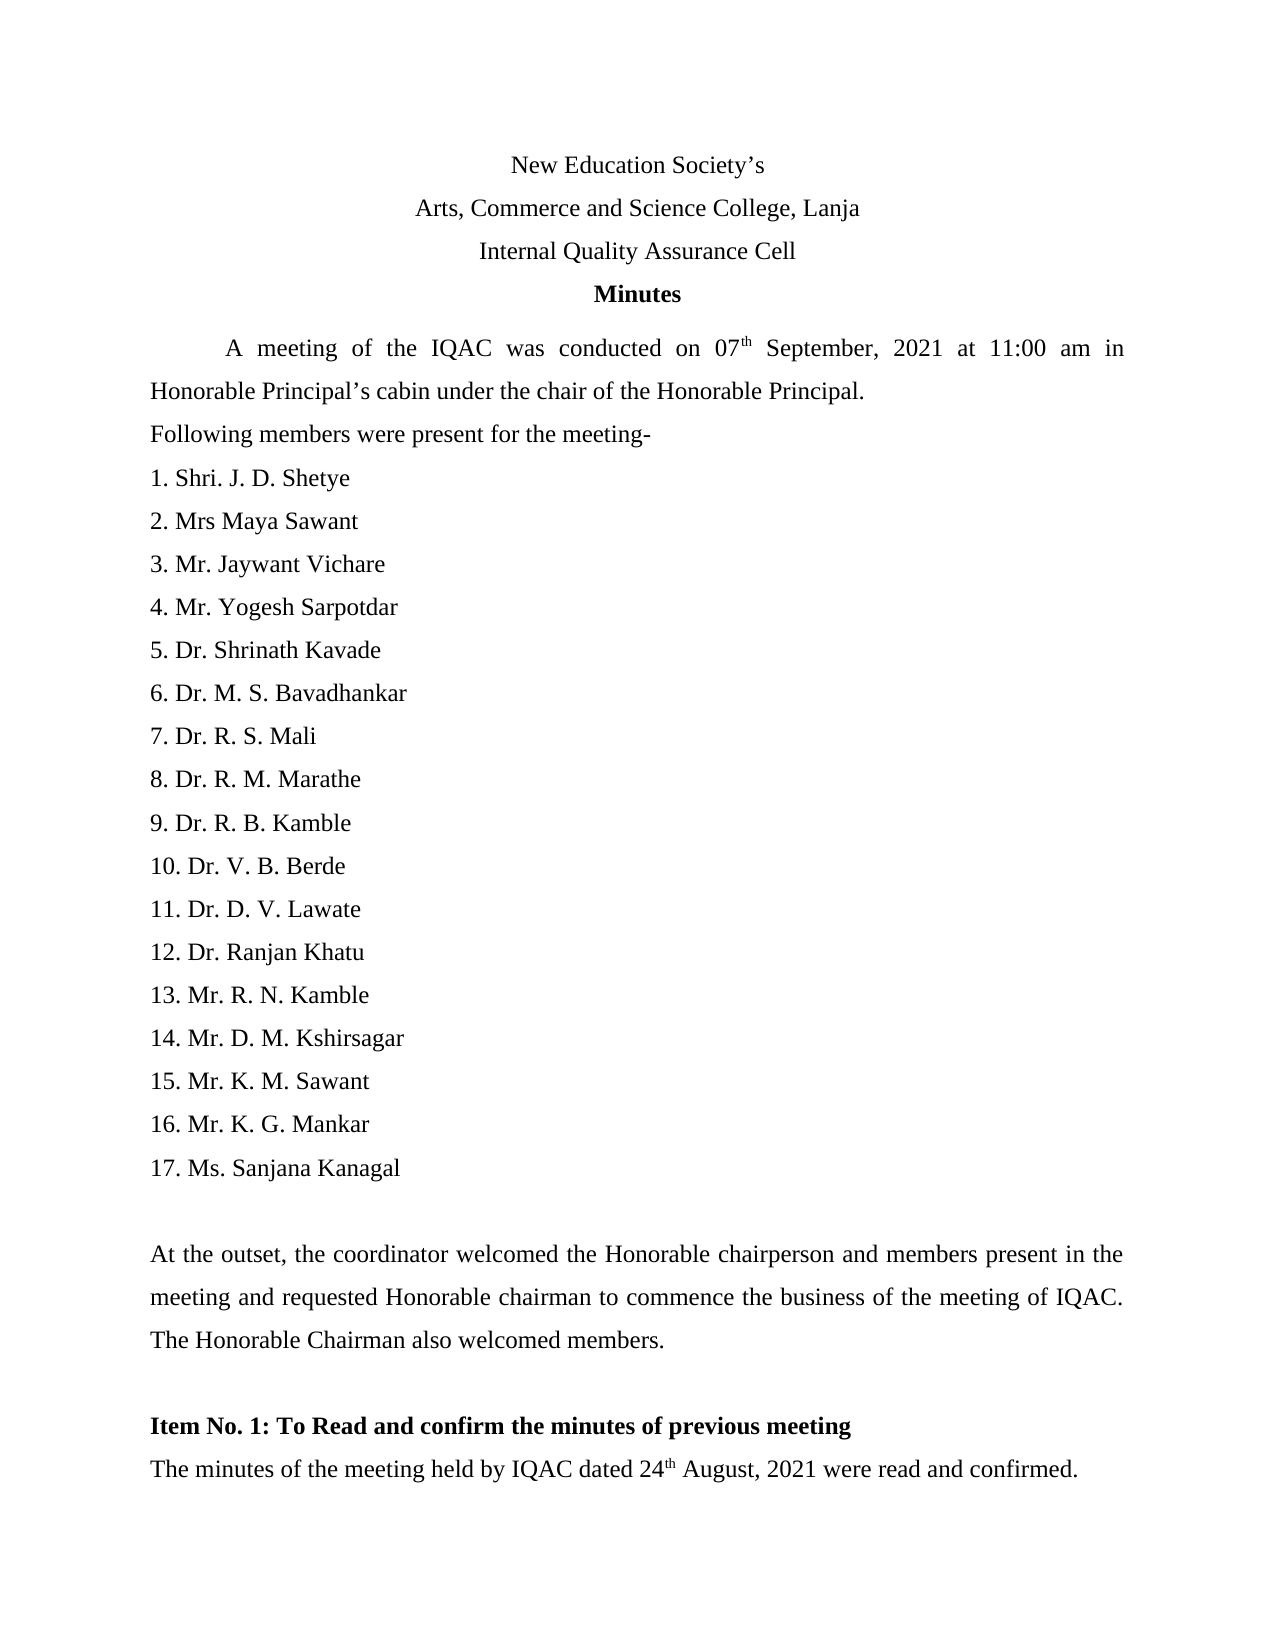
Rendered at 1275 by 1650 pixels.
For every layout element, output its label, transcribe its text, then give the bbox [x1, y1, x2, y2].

text 2. Mrs Maya Sawant [150, 506, 1125, 534]
text 9. Dr. R. B. Kamble [150, 808, 1125, 836]
text 4. Mr. Yogesh Sarpotdar [150, 592, 1125, 621]
text 15. Mr. K. M. Sawant [150, 1066, 1125, 1095]
text 8. Dr. R. M. Marathe [150, 764, 1125, 793]
text 6. Dr. M. S. Bavadhankar [150, 678, 1125, 707]
text 5. Dr. Shrinath Kavade [150, 635, 1125, 664]
text At the outset, the coordinator welcomed the Honorable chairperson and members present in the meeting and requested Honorable chairman to commence the business of the meeting of IQAC. The Honorable Chairman also welcomed members. [150, 1239, 1125, 1354]
text Following members were present for the meeting- [150, 419, 1125, 448]
text Item No. 1: To Read and confirm the minutes of previous meeting [150, 1411, 1125, 1440]
text 10. Dr. V. B. Berde [150, 851, 1125, 879]
text 13. Mr. R. N. Kamble [150, 980, 1125, 1009]
text 12. Dr. Ranjan Khatu [150, 937, 1125, 966]
text Internal Quality Assurance Cell [150, 236, 1125, 265]
text 16. Mr. K. G. Mankar [150, 1109, 1125, 1138]
text 11. Dr. D. V. Lawate [150, 894, 1125, 923]
text Minutes [150, 279, 1125, 308]
text 1. Shri. J. D. Shetye [150, 463, 1125, 491]
text 17. Ms. Sanjana Kanagal [150, 1153, 1125, 1181]
text Arts, Commerce and Science College, Lanja [150, 193, 1125, 222]
text 14. Mr. D. M. Kshirsagar [150, 1023, 1125, 1052]
text The minutes of the meeting held by IQAC dated 24th August, 2021 were read and confirmed. [150, 1454, 1125, 1483]
text A meeting of the IQAC was conducted on 07th September, 2021 at 11:00 am in Honorable Principal’s cabin under the chair of the Honorable Principal. [150, 333, 1125, 405]
text 7. Dr. R. S. Mali [150, 721, 1125, 750]
text New Education Society’s [150, 150, 1125, 179]
text 3. Mr. Jaywant Vichare [150, 549, 1125, 578]
